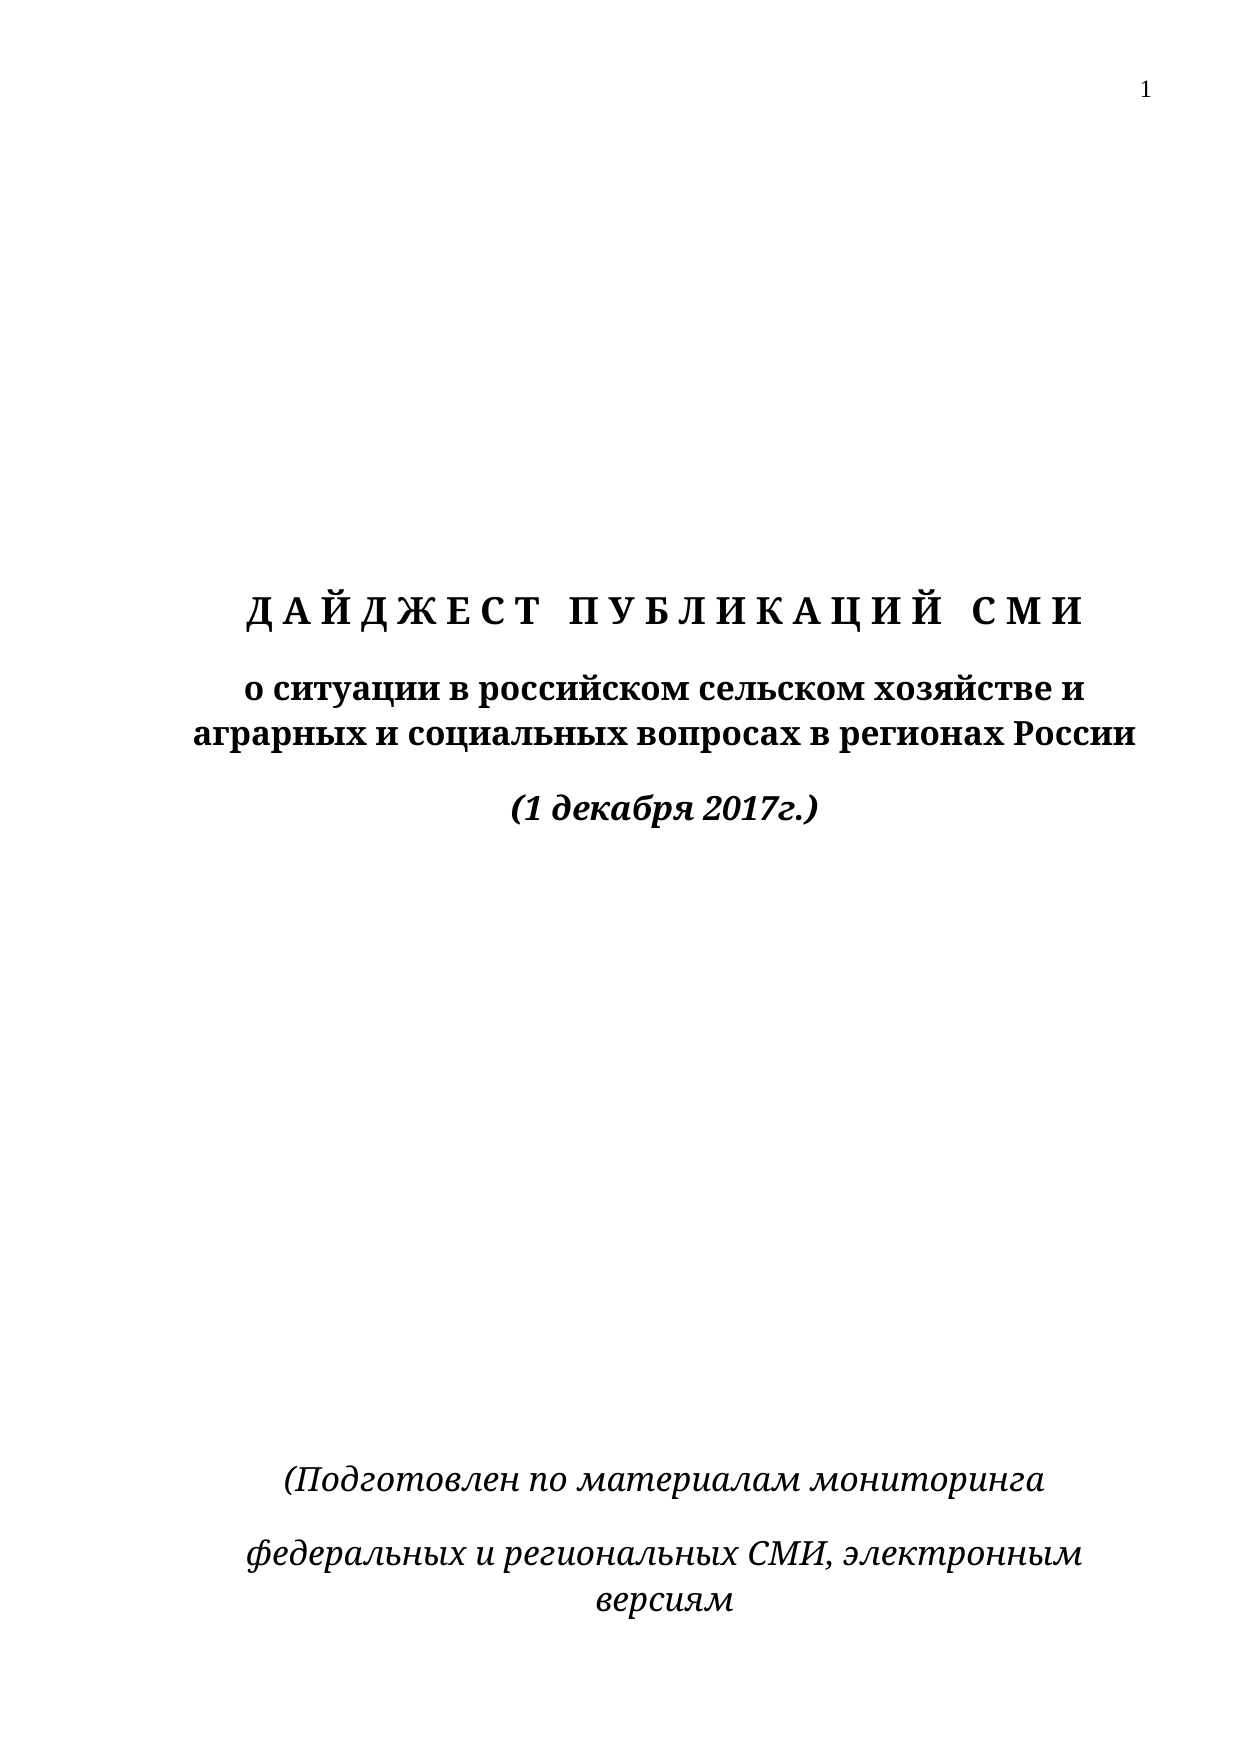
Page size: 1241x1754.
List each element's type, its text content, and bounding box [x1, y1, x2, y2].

text о ситуации в российском сельском хозяйстве и аграрных и социальных вопросах в регионах России [177, 664, 1152, 755]
text (Подготовлен по материалам мониторинга [177, 1456, 1152, 1501]
text (1 декабря 2017г.) [177, 784, 1152, 830]
text Д А Й Д Ж Е С Т П У Б Л И К А Ц И Й С М И [177, 584, 1152, 635]
text федеральных и региональных СМИ, электронным версиям [177, 1530, 1152, 1621]
